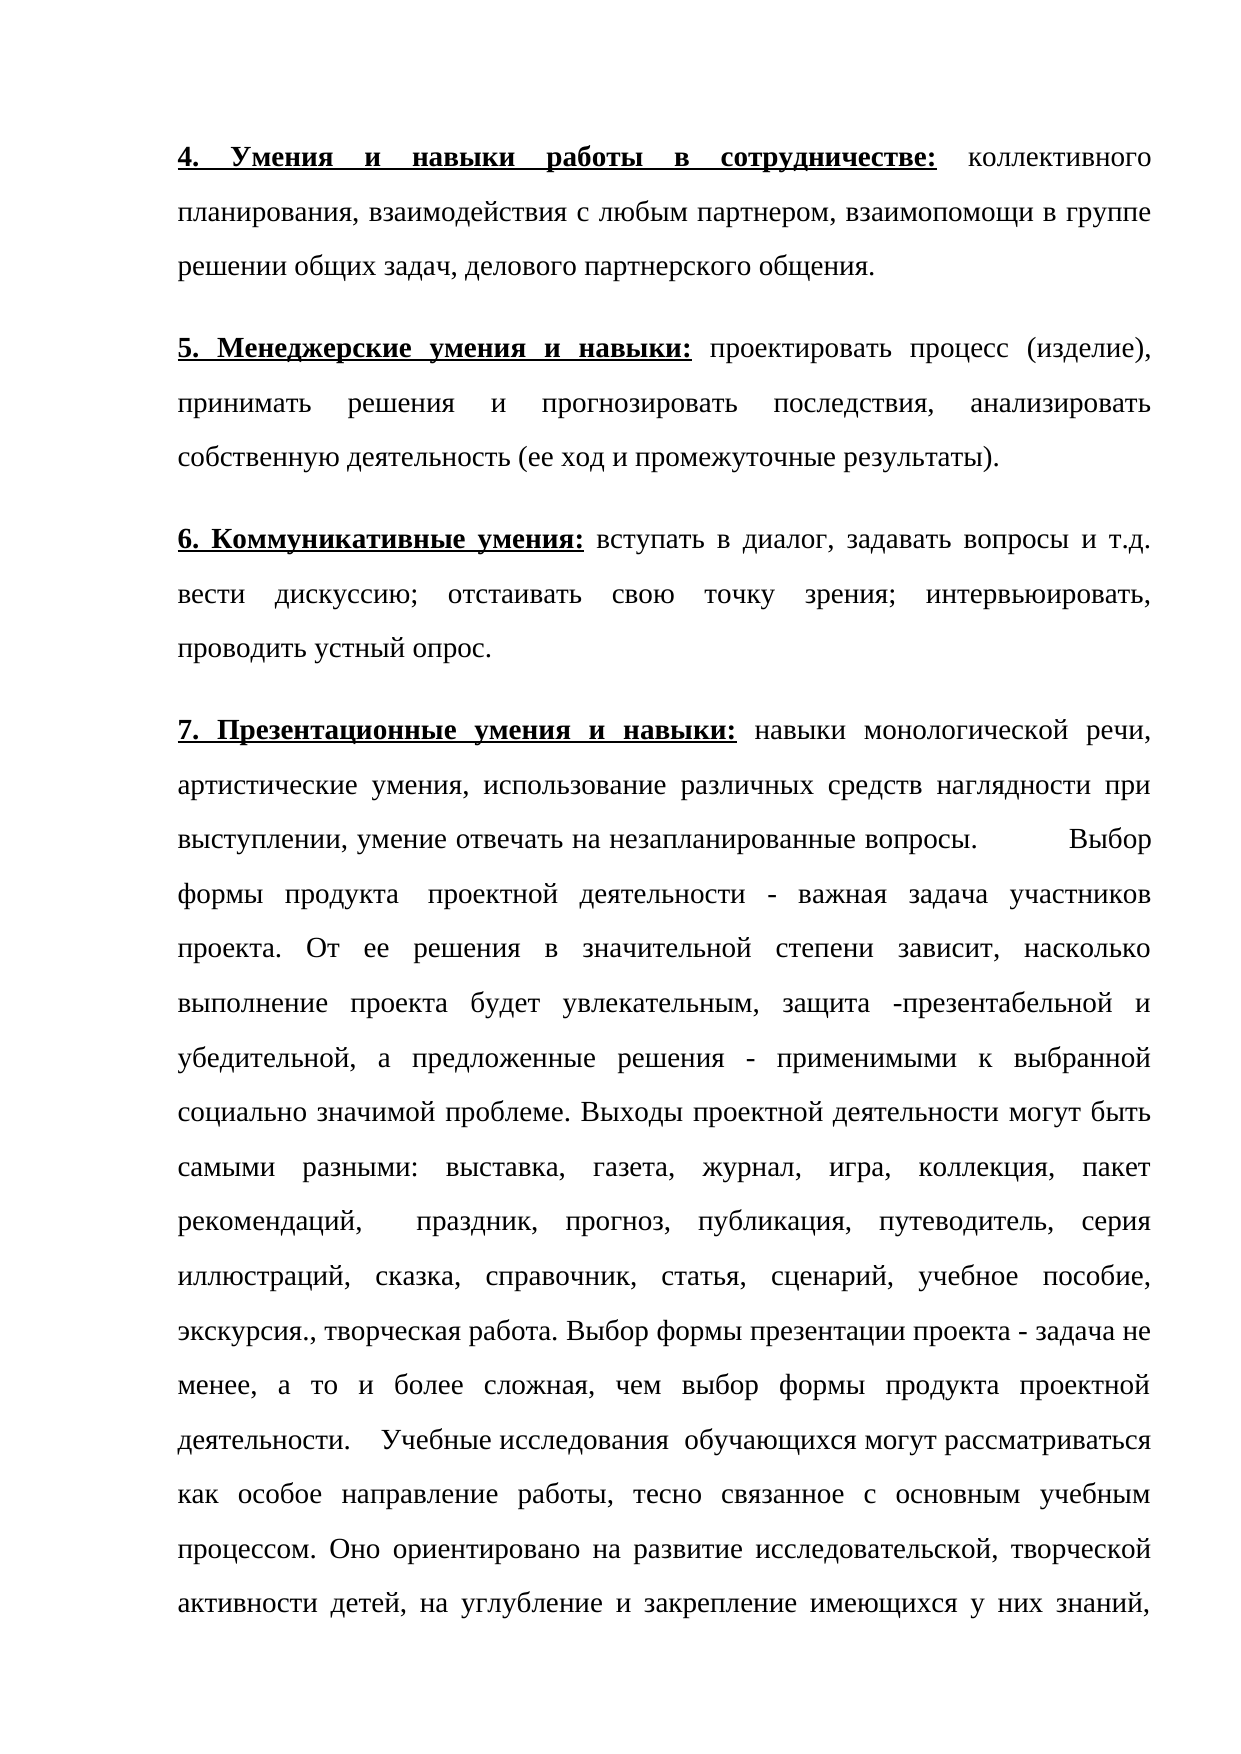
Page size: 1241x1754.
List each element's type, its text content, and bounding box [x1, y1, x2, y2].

text 6. Коммуникативные умения: вступать в диалог, задавать вопросы и т.д. вести дискуссию; отстаивать свою точку зрения; интервьюировать, проводить устный опрос. [177, 500, 1152, 664]
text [177, 691, 1152, 1619]
text 5. Менеджерские умения и навыки: проектировать процесс (изделие), принимать решения и прогнозировать последствия, анализировать собственную деятельность (ее ход и промежуточные результаты). [177, 309, 1152, 473]
text 4. Умения и навыки работы в сотрудничестве: коллективного планирования, взаимодействия с любым партнером, взаимопомощи в группе решении общих задач, делового партнерского общения. [177, 118, 1152, 282]
